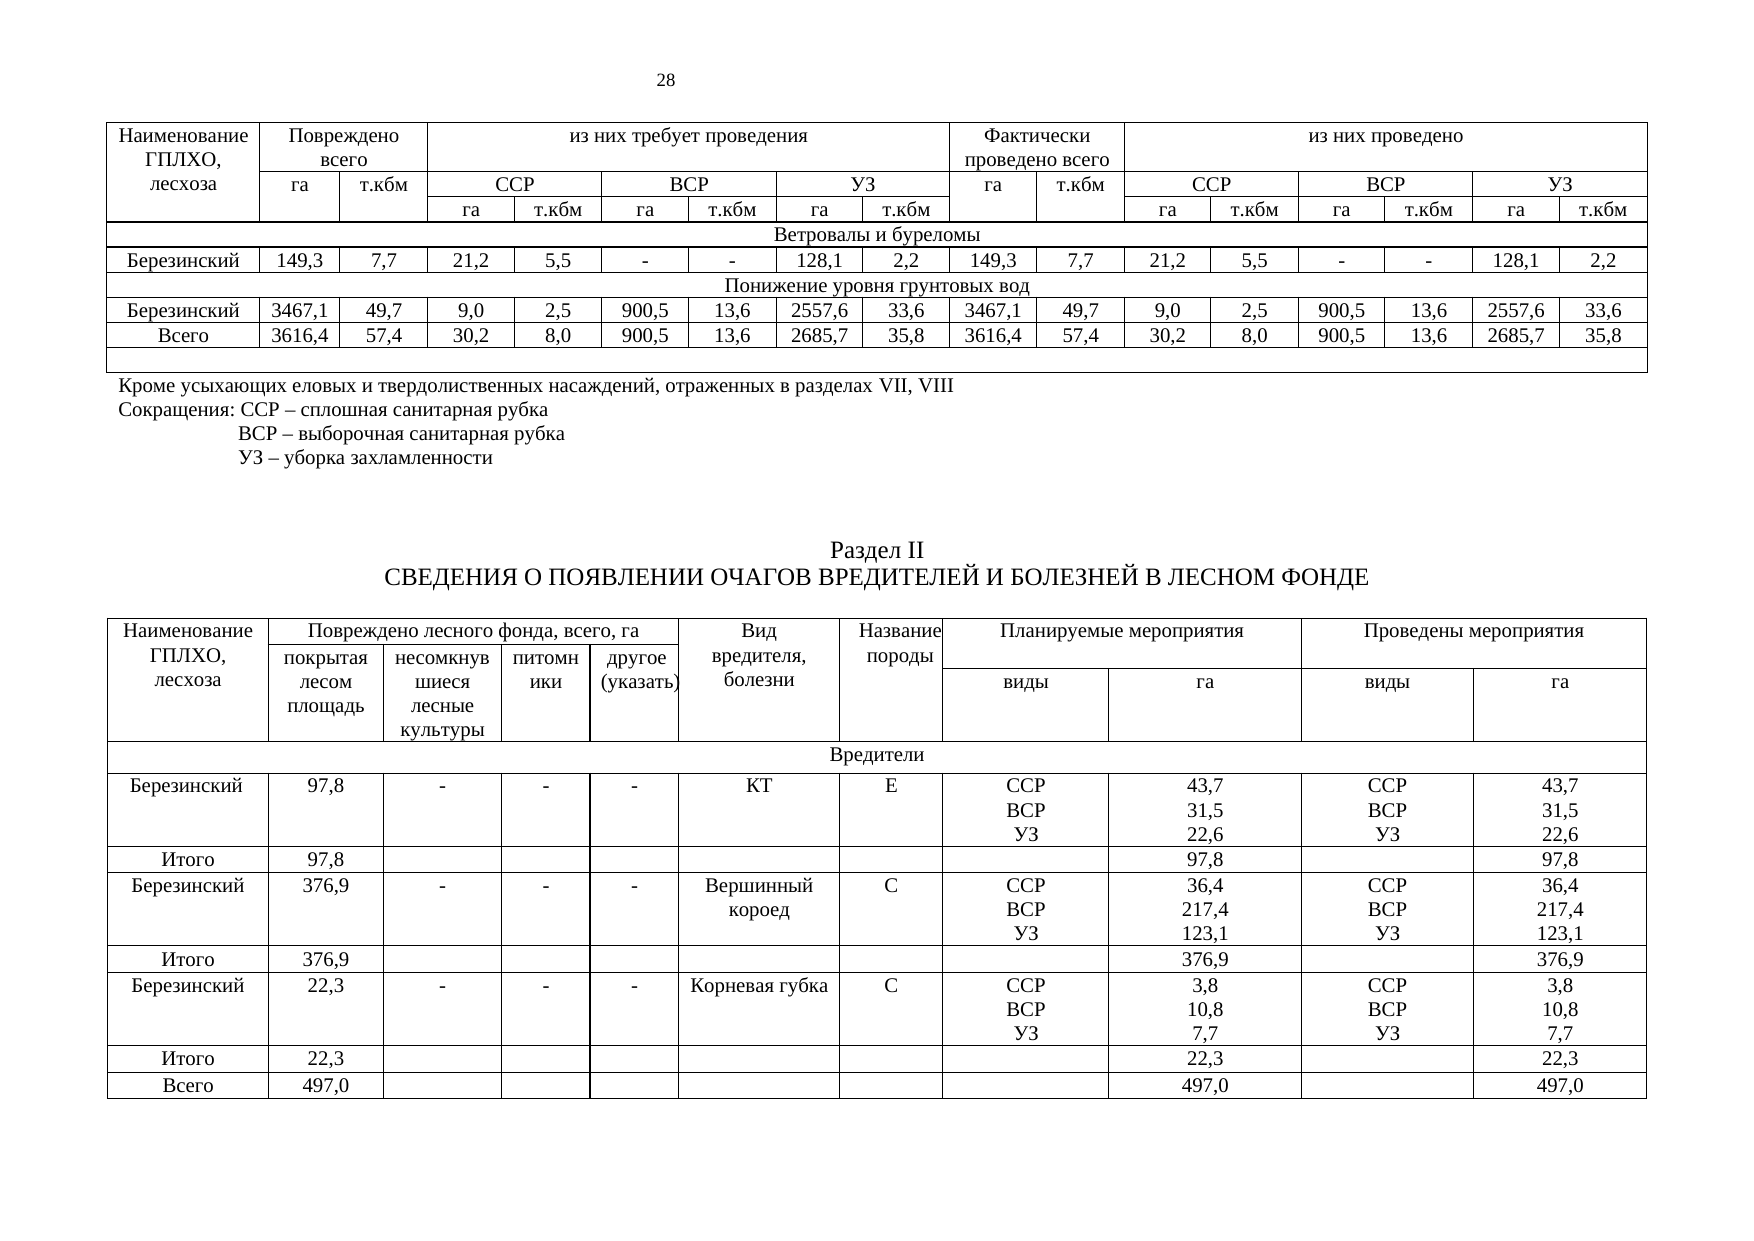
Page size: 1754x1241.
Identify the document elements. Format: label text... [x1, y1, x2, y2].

table_cell 21,2 [428, 248, 514, 272]
text Сокращения: ССР – сплошная санитарная рубка [118, 397, 1636, 421]
table_cell га [602, 197, 688, 221]
table_cell [943, 946, 1108, 972]
table_cell 2557,6 [777, 298, 862, 322]
table_cell 3616,4 [260, 323, 339, 347]
table_cell Березинский [107, 298, 259, 322]
table_cell [1302, 946, 1473, 972]
table_cell га [1299, 197, 1384, 221]
table_cell [679, 847, 839, 872]
table_cell 22,3 [269, 1046, 383, 1072]
table_cell КТ [679, 774, 839, 846]
table_cell [943, 1073, 1108, 1098]
table_cell 2,2 [863, 248, 949, 272]
table_cell Е [840, 774, 942, 846]
table_cell ССР ВСР УЗ [1302, 973, 1473, 1045]
table_cell [384, 1073, 501, 1098]
table_cell Березинский [107, 248, 259, 272]
table_cell 5,5 [1211, 248, 1298, 272]
table_cell 2685,7 [1473, 323, 1559, 347]
table_cell Итого [108, 847, 268, 872]
table_cell т.кбм [863, 197, 949, 221]
table_cell 376,9 [1109, 946, 1301, 972]
table_cell [943, 1046, 1108, 1072]
table_cell 900,5 [1299, 323, 1384, 347]
table_cell Всего [107, 323, 259, 347]
table_cell 376,9 [269, 946, 383, 972]
table_cell т.кбм [1385, 197, 1472, 221]
table_cell га [1474, 669, 1646, 741]
table_cell 33,6 [1560, 298, 1647, 322]
table_cell 36,4 217,4 123,1 [1109, 873, 1301, 945]
table_cell т.кбм [689, 197, 776, 221]
table_cell 35,8 [1560, 323, 1647, 347]
table_header Название породы [840, 619, 942, 741]
table_cell УЗ [1473, 172, 1647, 196]
table_cell ССР ВСР УЗ [1302, 873, 1473, 945]
table_cell га [428, 197, 514, 221]
table_cell 2557,6 [1473, 298, 1559, 322]
table_cell ССР ВСР УЗ [943, 774, 1108, 846]
table_header Повреждено всего [260, 123, 427, 171]
table_cell т.кбм [515, 197, 601, 221]
table_cell - [502, 873, 589, 945]
table_cell ССР [428, 172, 601, 196]
table_cell [591, 1046, 678, 1072]
table_cell 30,2 [1125, 323, 1210, 347]
table_cell га [950, 172, 1036, 221]
table_cell 3,8 10,8 7,7 [1109, 973, 1301, 1045]
table_cell ВСР [602, 172, 776, 196]
table_cell т.кбм [1037, 172, 1124, 221]
table_cell Березинский [108, 873, 268, 945]
table_cell [1302, 1046, 1473, 1072]
table_cell га [1473, 197, 1559, 221]
table_cell 3,8 10,8 7,7 [1474, 973, 1646, 1045]
table_cell 2685,7 [777, 323, 862, 347]
table_cell 3467,1 [260, 298, 339, 322]
table_cell ССР [1125, 172, 1298, 196]
table_cell Корневая губка [679, 973, 839, 1045]
table_cell 97,8 [269, 774, 383, 846]
table_cell - [591, 973, 678, 1045]
table_cell виды [943, 669, 1108, 741]
table_cell Понижение уровня грунтовых вод [107, 273, 1647, 297]
table_header из них требует проведения [428, 123, 949, 171]
table_cell 9,0 [1125, 298, 1210, 322]
table_cell - [502, 774, 589, 846]
table_cell 57,4 [340, 323, 427, 347]
table_cell Итого [108, 1046, 268, 1072]
table_cell - [602, 248, 688, 272]
table_cell 376,9 [269, 873, 383, 945]
table_cell 22,3 [269, 973, 383, 1045]
table_cell 13,6 [689, 323, 776, 347]
table_cell 13,6 [1385, 323, 1472, 347]
table_cell 128,1 [1473, 248, 1559, 272]
table_cell [591, 946, 678, 972]
table_cell [384, 847, 501, 872]
table_cell 3467,1 [950, 298, 1036, 322]
table_cell [107, 348, 1647, 372]
table_cell 13,6 [1385, 298, 1472, 322]
table_cell С [840, 873, 942, 945]
text СВЕДЕНИЯ О ПОЯВЛЕНИИ ОЧАГОВ ВРЕДИТЕЛЕЙ И БОЛЕЗНЕЙ В ЛЕСНОМ ФОНДЕ [118, 562, 1636, 591]
table_cell ССР ВСР УЗ [1302, 774, 1473, 846]
table_cell 22,3 [1474, 1046, 1646, 1072]
table_cell 900,5 [1299, 298, 1384, 322]
table_cell - [689, 248, 776, 272]
table_cell другое (указать) [591, 645, 678, 741]
table_cell [384, 1046, 501, 1072]
text Раздел II [118, 541, 1636, 562]
table_cell С [840, 973, 942, 1045]
table_cell Всего [108, 1073, 268, 1098]
table_cell 36,4 217,4 123,1 [1474, 873, 1646, 945]
table_cell [840, 1073, 942, 1098]
table_header Проведены мероприятия [1302, 619, 1646, 668]
table_cell 900,5 [602, 298, 688, 322]
table_cell - [1299, 248, 1384, 272]
table_cell - [384, 973, 501, 1045]
table_cell [1302, 1073, 1473, 1098]
table_cell 497,0 [269, 1073, 383, 1098]
table_cell 5,5 [515, 248, 601, 272]
table_cell 22,3 [1109, 1046, 1301, 1072]
table_cell Итого [108, 946, 268, 972]
table_cell т.кбм [1211, 197, 1298, 221]
table_cell 2,5 [1211, 298, 1298, 322]
table_cell [502, 1073, 589, 1098]
table_cell [840, 946, 942, 972]
table_cell Ветровалы и буреломы [107, 223, 1647, 246]
table_cell [502, 847, 589, 872]
table_cell - [591, 873, 678, 945]
table_cell [591, 847, 678, 872]
table_cell 49,7 [1037, 298, 1124, 322]
table_cell [591, 1073, 678, 1098]
table_cell 97,8 [269, 847, 383, 872]
table_header Наименование ГПЛХО, лесхоза [108, 619, 268, 741]
table_cell т.кбм [340, 172, 427, 221]
table_cell [502, 1046, 589, 1072]
table_cell Вершинный короед [679, 873, 839, 945]
table_cell 13,6 [689, 298, 776, 322]
table_cell 7,7 [1037, 248, 1124, 272]
table_cell 376,9 [1474, 946, 1646, 972]
table_cell 9,0 [428, 298, 514, 322]
table_header Фактически проведено всего [950, 123, 1124, 171]
table_cell питомники [502, 645, 589, 741]
table_header Вид вредителя, болезни [679, 619, 839, 741]
table_cell 128,1 [777, 248, 862, 272]
table_cell Вредители [108, 742, 1646, 772]
table_cell 7,7 [340, 248, 427, 272]
table_cell 149,3 [950, 248, 1036, 272]
text УЗ – уборка захламленности [118, 445, 1636, 469]
table_cell [840, 1046, 942, 1072]
table_cell 497,0 [1109, 1073, 1301, 1098]
table_cell несомкнувшиеся лесные культуры [384, 645, 501, 741]
table_cell - [1385, 248, 1472, 272]
table_cell ВСР [1299, 172, 1472, 196]
table_cell виды [1302, 669, 1473, 741]
table_cell - [591, 774, 678, 846]
table_cell Березинский [108, 973, 268, 1045]
table_cell [679, 1073, 839, 1098]
table_cell 49,7 [340, 298, 427, 322]
table_header Планируемые мероприятия [943, 619, 1301, 668]
table_cell [384, 946, 501, 972]
table_cell - [502, 973, 589, 1045]
table_cell га [777, 197, 862, 221]
table_cell 43,7 31,5 22,6 [1109, 774, 1301, 846]
table_cell - [384, 873, 501, 945]
table_cell 2,2 [1560, 248, 1647, 272]
table_header из них проведено [1125, 123, 1647, 171]
text Кроме усыхающих еловых и твердолиственных насаждений, отраженных в разделах VII, VIII [118, 373, 1636, 397]
table_cell 2,5 [515, 298, 601, 322]
text ВСР – выборочная санитарная рубка [118, 421, 1636, 445]
table_cell 8,0 [1211, 323, 1298, 347]
table_cell га [1125, 197, 1210, 221]
table_header Наименование ГПЛХО, лесхоза [107, 123, 259, 221]
table_cell 21,2 [1125, 248, 1210, 272]
table_cell 30,2 [428, 323, 514, 347]
table_cell ССР ВСР УЗ [943, 973, 1108, 1045]
table_cell 3616,4 [950, 323, 1036, 347]
table_cell 97,8 [1474, 847, 1646, 872]
table_cell 97,8 [1109, 847, 1301, 872]
table_cell покрытая лесом площадь [269, 645, 383, 741]
table_cell [679, 946, 839, 972]
table_cell 57,4 [1037, 323, 1124, 347]
table_cell га [1109, 669, 1301, 741]
table_cell [943, 847, 1108, 872]
table_header Повреждено лесного фонда, всего, га [269, 619, 678, 644]
table_cell [679, 1046, 839, 1072]
table_cell 900,5 [602, 323, 688, 347]
table_cell ССР ВСР УЗ [943, 873, 1108, 945]
table_cell га [260, 172, 339, 221]
table_cell 33,6 [863, 298, 949, 322]
table_cell Березинский [108, 774, 268, 846]
table_cell 43,7 31,5 22,6 [1474, 774, 1646, 846]
table_cell [840, 847, 942, 872]
table_cell [502, 946, 589, 972]
table_cell 497,0 [1474, 1073, 1646, 1098]
table_cell 8,0 [515, 323, 601, 347]
table_cell т.кбм [1560, 197, 1647, 221]
table_cell УЗ [777, 172, 949, 196]
table_cell 35,8 [863, 323, 949, 347]
table_cell - [384, 774, 501, 846]
table_cell [1302, 847, 1473, 872]
table_cell 149,3 [260, 248, 339, 272]
